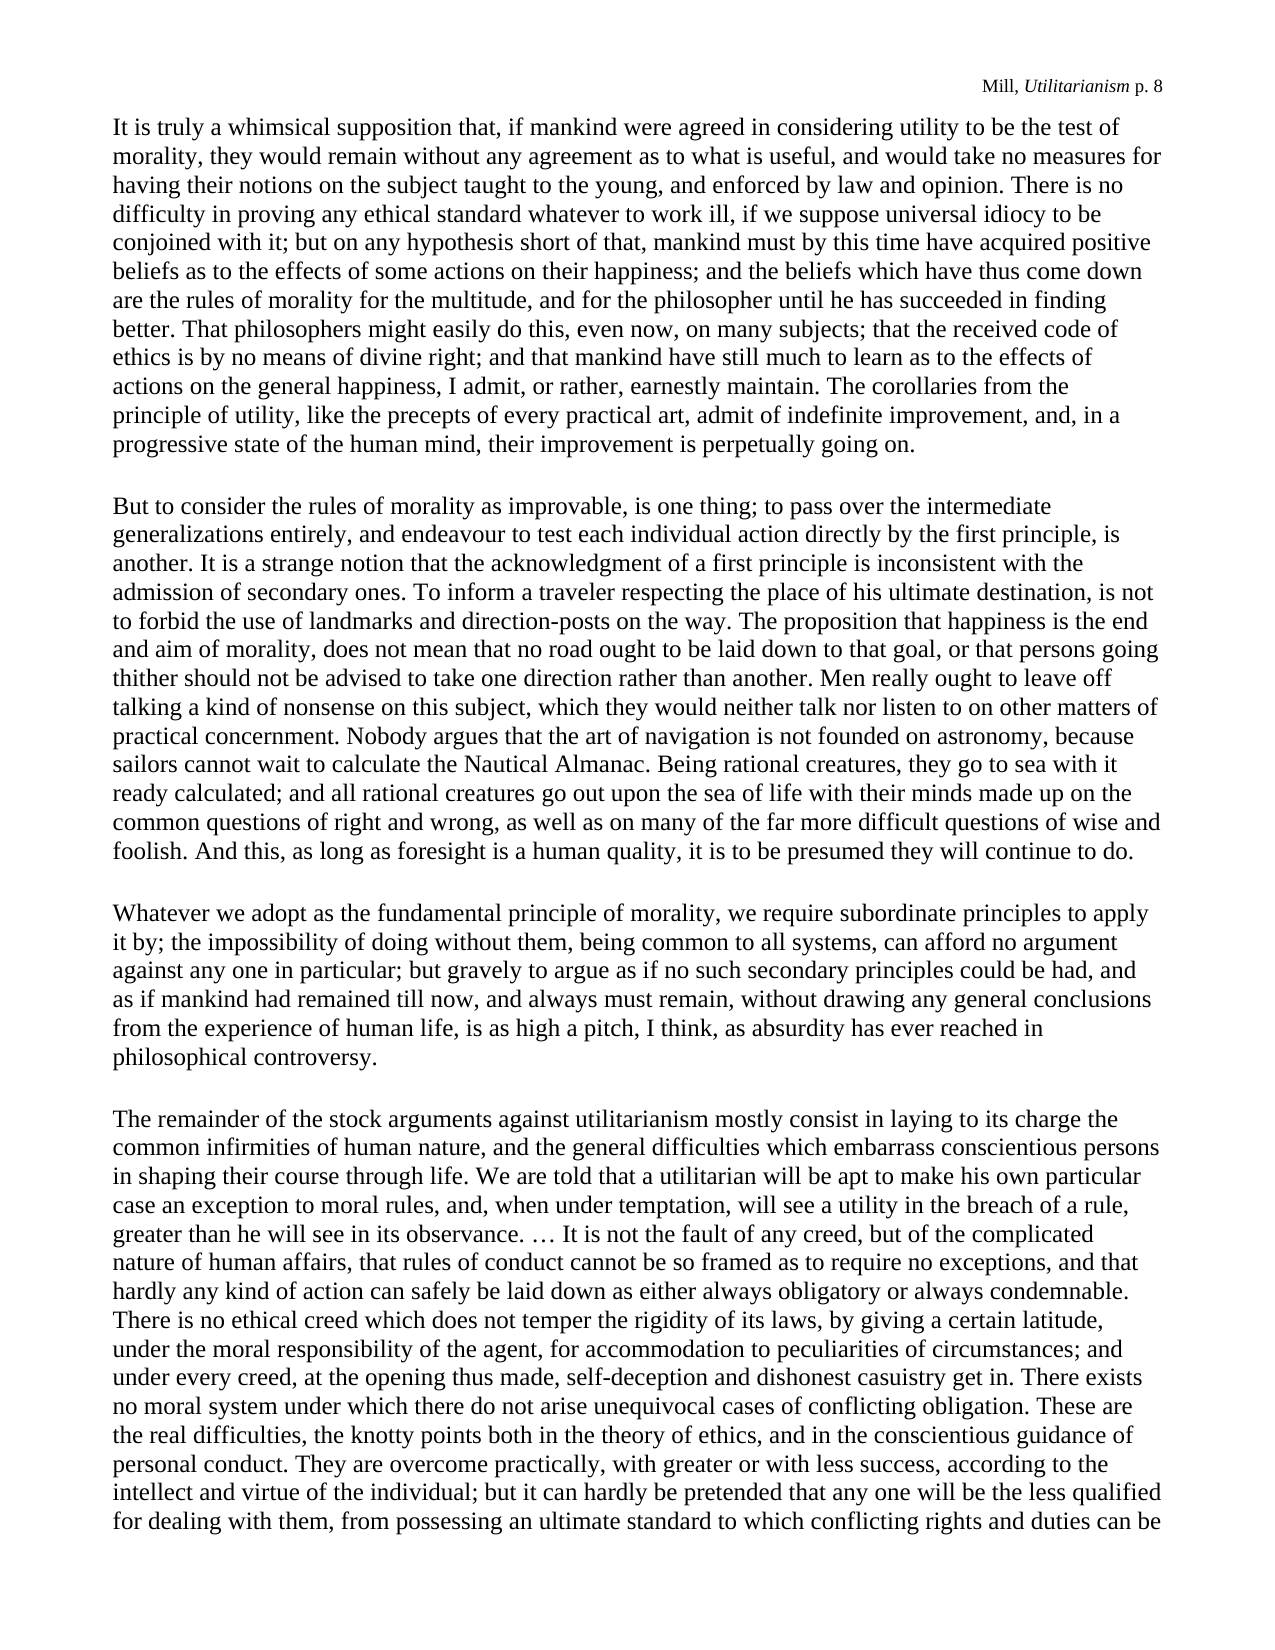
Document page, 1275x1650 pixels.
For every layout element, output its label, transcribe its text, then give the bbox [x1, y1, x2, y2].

text But to consider the rules of morality as improvable, is one thing; to pass over the intermediate generalizations entirely, and endeavour to test each individual action directly by the first principle, is another. It is a strange notion that the acknowledgment of a first principle is inconsistent with the admission of secondary ones. To inform a traveler respecting the place of his ultimate destination, is not to forbid the use of landmarks and direction-posts on the way. The proposition that happiness is the end and aim of morality, does not mean that no road ought to be laid down to that goal, or that persons going thither should not be advised to take one direction rather than another. Men really ought to leave off talking a kind of nonsense on this subject, which they would neither talk nor listen to on other matters of practical concernment. Nobody argues that the art of navigation is not founded on astronomy, because sailors cannot wait to calculate the Nautical Almanac. Being rational creatures, they go to sea with it ready calculated; and all rational creatures go out upon the sea of life with their minds made up on the common questions of right and wrong, as well as on many of the far more difficult questions of wise and foolish. And this, as long as foresight is a human quality, it is to be presumed they will continue to do. [112, 491, 1162, 864]
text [112, 1104, 1162, 1535]
text Whatever we adopt as the fundamental principle of morality, we require subordinate principles to apply it by; the impossibility of doing without them, being common to all systems, can afford no argument against any one in particular; but gravely to argue as if no such secondary principles could be had, and as if mankind had remained till now, and always must remain, without drawing any general conclusions from the experience of human life, is as high a pitch, I think, as absurdity has ever reached in philosophical controversy. [112, 898, 1162, 1070]
text It is truly a whimsical supposition that, if mankind were agreed in considering utility to be the test of morality, they would remain without any agreement as to what is useful, and would take no measures for having their notions on the subject taught to the young, and enforced by law and opinion. There is no difficulty in proving any ethical standard whatever to work ill, if we suppose universal idiocy to be conjoined with it; but on any hypothesis short of that, mankind must by this time have acquired positive beliefs as to the effects of some actions on their happiness; and the beliefs which have thus come down are the rules of morality for the multitude, and for the philosopher until he has succeeded in finding better. That philosophers might easily do this, even now, on many subjects; that the received code of ethics is by no means of divine right; and that mankind have still much to learn as to the effects of actions on the general happiness, I admit, or rather, earnestly maintain. The corollaries from the principle of utility, like the precepts of every practical art, admit of indefinite improvement, and, in a progressive state of the human mind, their improvement is perpetually going on. [112, 112, 1162, 457]
